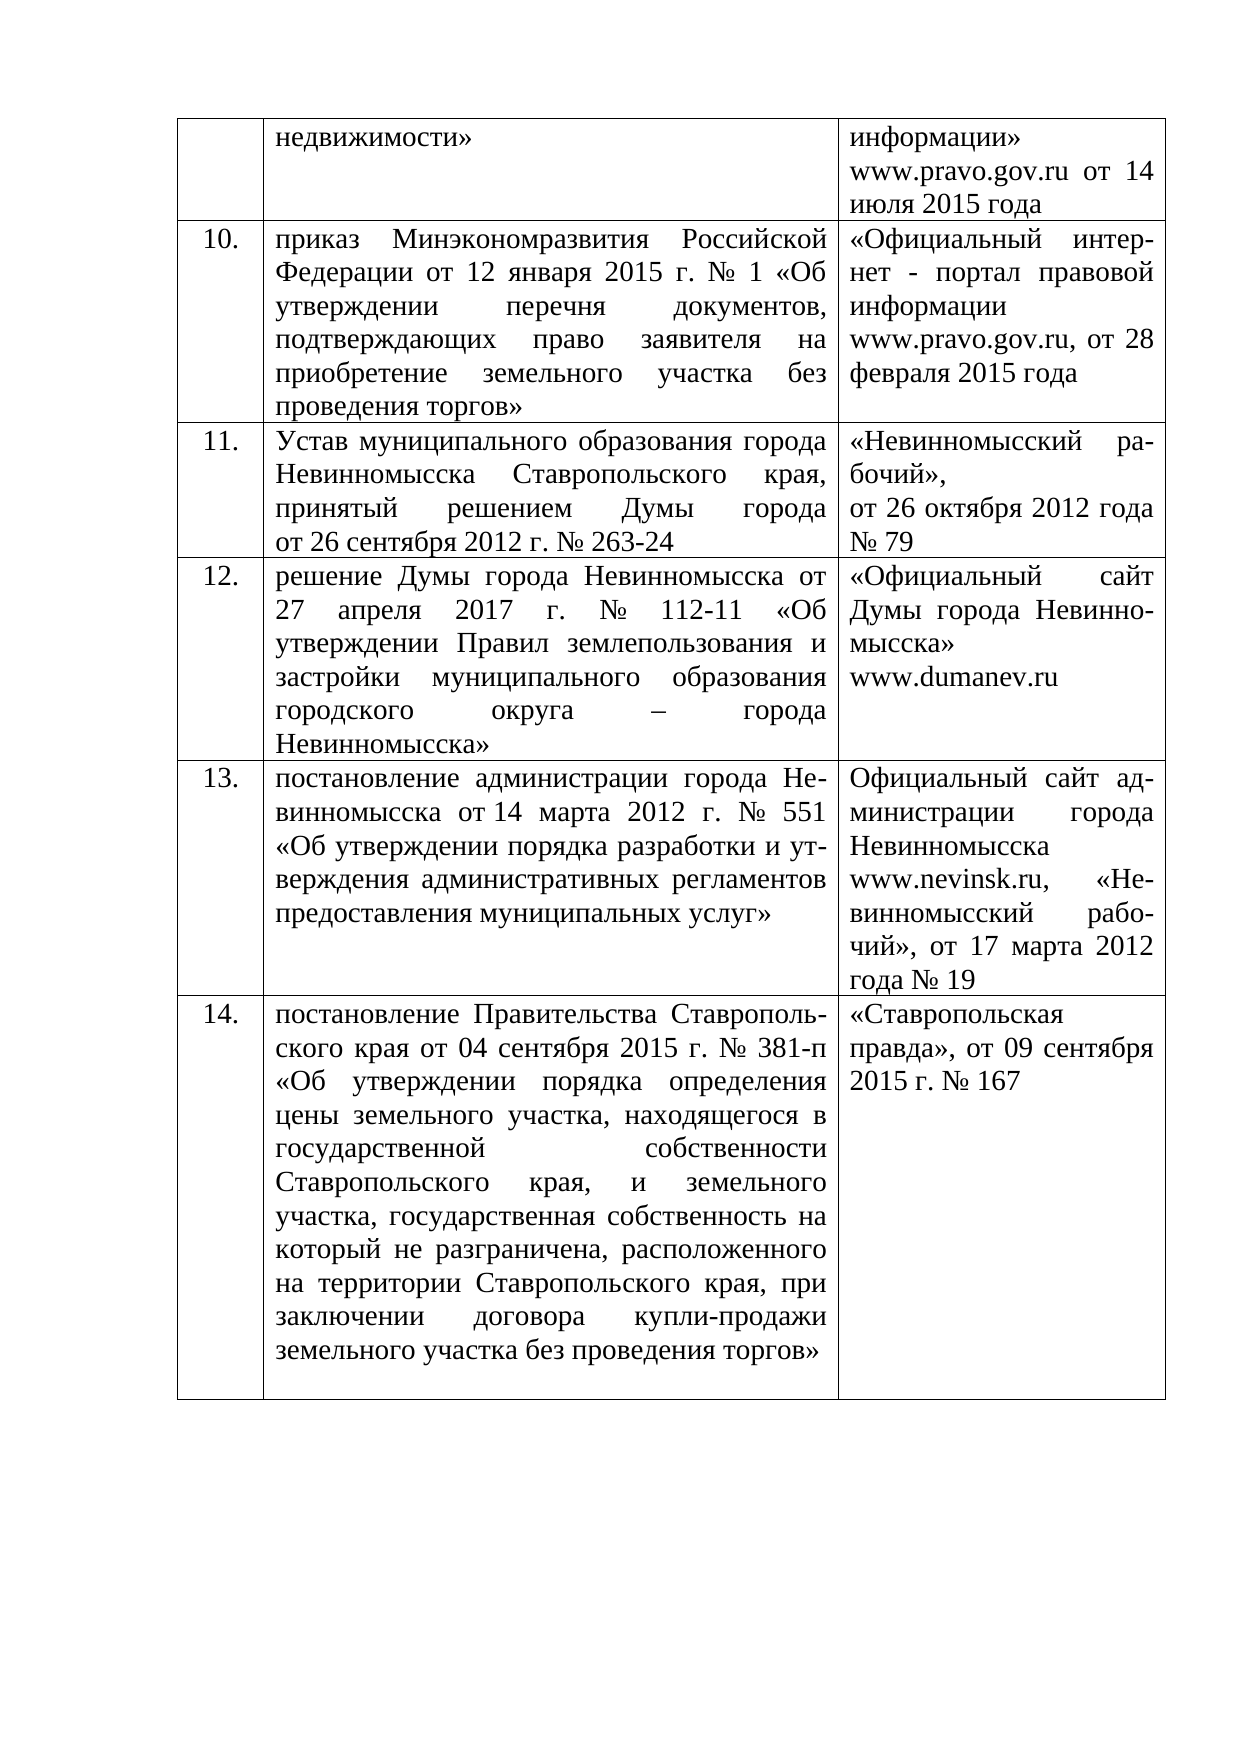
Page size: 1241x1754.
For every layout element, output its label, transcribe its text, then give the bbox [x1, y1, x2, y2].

table_cell 9. [178, 119, 263, 220]
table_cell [839, 119, 1165, 220]
table_cell 14. [178, 996, 263, 1399]
table_cell приказ Минэкономразвития Российской Федерации от 12 января . № 1 «Об утверждении перечня документов, подтверждающих право заявителя на приобретение земельного участка без проведения торгов» [264, 221, 838, 422]
table_cell 10. [178, 221, 263, 422]
table_cell 13. [178, 761, 263, 995]
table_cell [264, 119, 838, 220]
table_cell «Ставропольская правда», от 09 сентября . № 167 [839, 996, 1165, 1399]
table_cell постановление Правительства Ставропольского края от 04 сентября . № 381-п «Об утверждении порядка определения цены земельного участка, находящегося в государственной собственности Ставропольского края, и земельного участка, государственная собственность на который не разграничена, расположенного на территории Ставропольского края, при заключении договора купли-продажи земельного участка без проведения торгов» [264, 996, 838, 1399]
table_cell постановление администрации города Невинномысска от 14 марта . № 551 «Об утверждении порядка разработки и утверждения административных регламентов предоставления муниципальных услуг» [264, 761, 838, 995]
table_cell 11. [178, 423, 263, 557]
table_cell Устав муниципального образования города Невинномысска Ставропольского края, принятый решением Думы города от 26 сентября . № 263-24 [264, 423, 838, 557]
table_cell Официальный сайт администрации города Невинномысска www.nevinsk.ru, «Невинномысский рабочий», от 17 марта 2012 года № 19 [839, 761, 1165, 995]
table_cell 12. [178, 558, 263, 759]
table_cell «Невинномысский рабочий», от 26 октября 2012 года № 79 [839, 423, 1165, 557]
table_cell решение Думы города Невинномысска от 27 апреля . № 112-11 «Об утверждении Правил землепользования и застройки муниципального образования городского округа – города Невинномысска» [264, 558, 838, 759]
table_cell «Официальный интернет - портал правовой информации www.pravo.gov.ru, от 28 февраля 2015 года [839, 221, 1165, 422]
table_cell «Официальный сайт Думы города Невинномысска» www.dumanev.ru [839, 558, 1165, 759]
